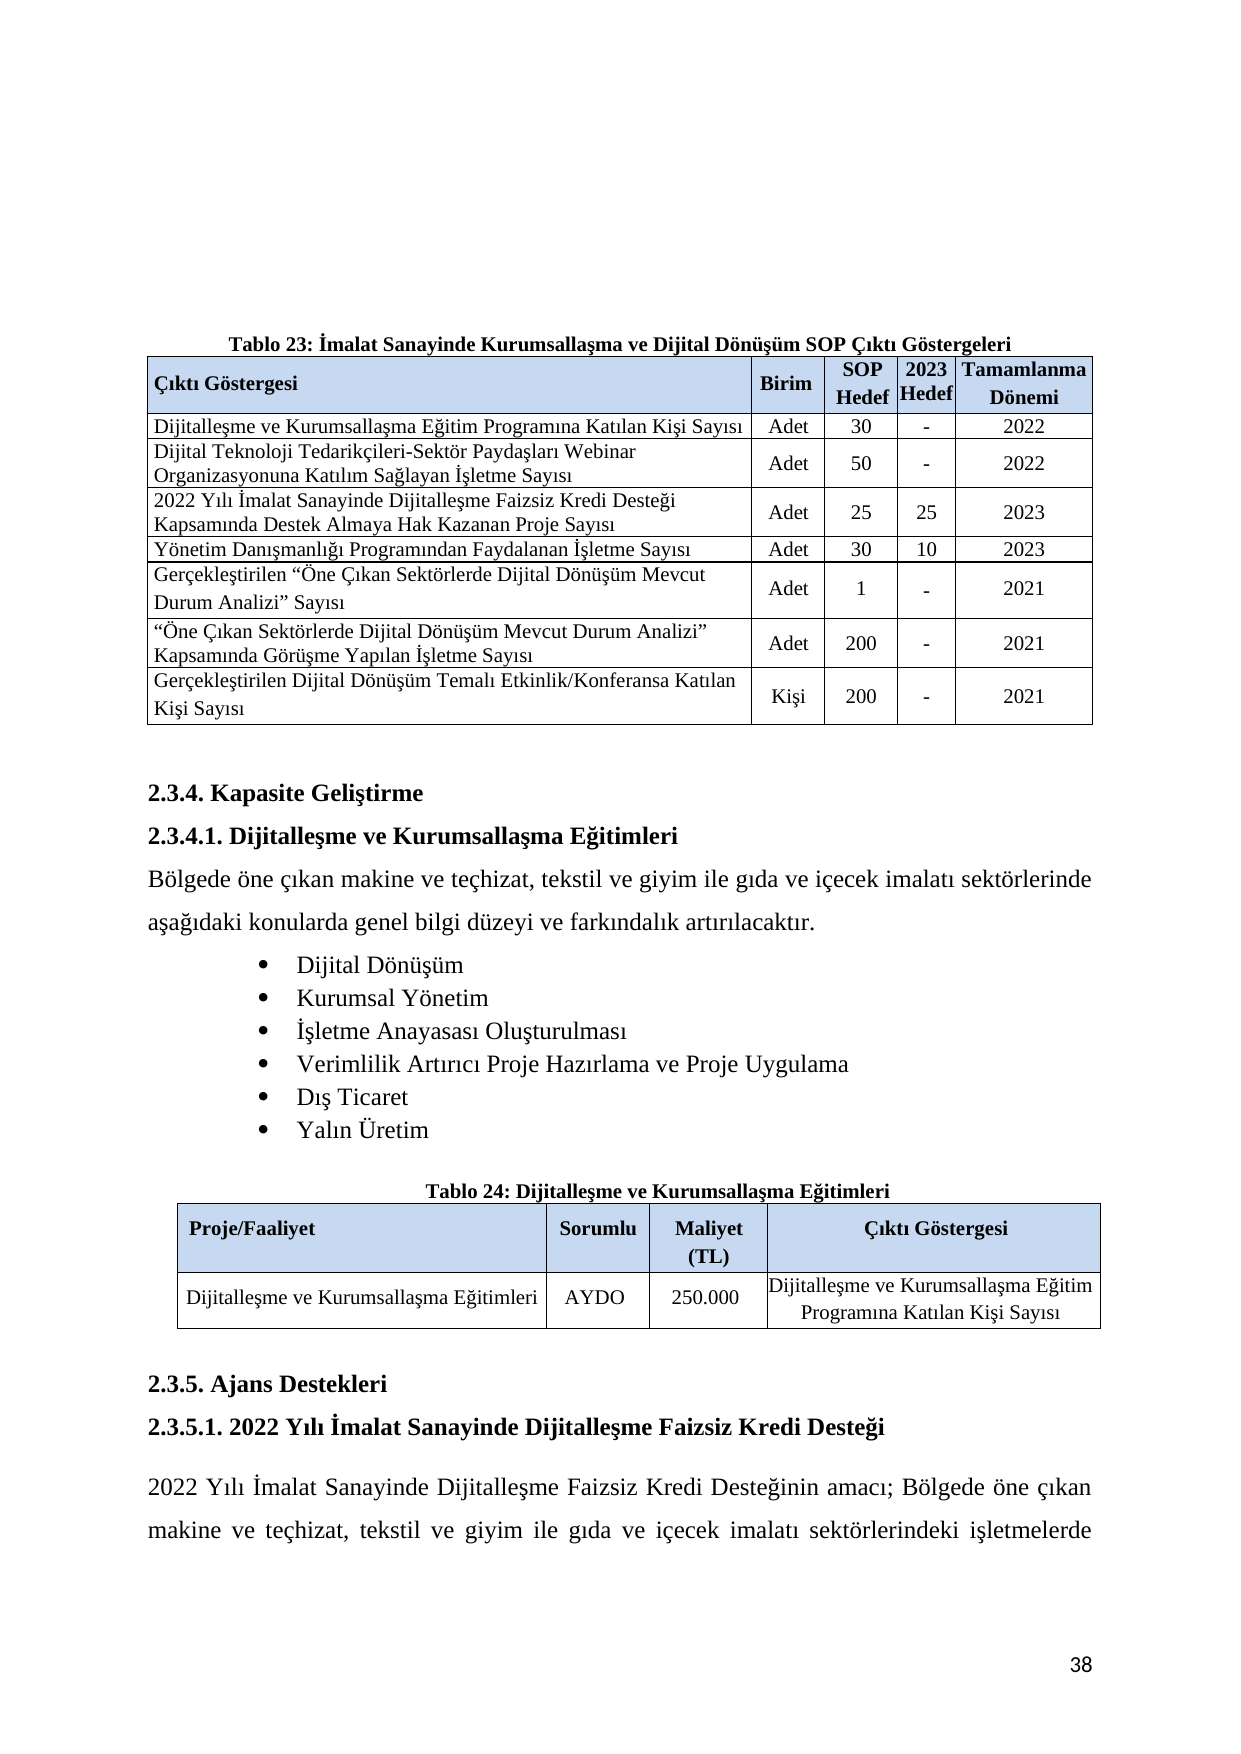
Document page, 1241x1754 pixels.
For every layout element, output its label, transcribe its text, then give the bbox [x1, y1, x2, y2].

table_cell Adet [752, 414, 824, 438]
table_cell 2022 [956, 414, 1092, 438]
table_header Çıktı Göstergesi [148, 357, 751, 413]
list İşletme Anayasası Oluşturulması [259, 1016, 1092, 1045]
list 2.3.5.1. 2022 Yılı İmalat Sanayinde Dijitalleşme Faizsiz Kredi Desteği [148, 1412, 1092, 1441]
list Dış Ticaret [259, 1082, 1092, 1111]
table_cell 30 [825, 537, 897, 561]
list 2.3.4.1. Dijitalleşme ve Kurumsallaşma Eğitimleri [148, 821, 1092, 849]
table_cell Adet [752, 619, 824, 667]
table_header Birim [752, 357, 824, 413]
table_cell 200 [825, 619, 897, 667]
table_cell 200 [825, 668, 897, 724]
list Kurumsal Yönetim [259, 983, 1092, 1012]
list Bölgede öne çıkan makine ve teçhizat, tekstil ve giyim ile gıda ve içecek imalatı sektörlerinde aşağıdaki konularda genel bilgi düzeyi ve farkındalık artırılacaktır. [148, 864, 1092, 936]
text Tablo 23: İmalat Sanayinde Kurumsallaşma ve Dijital Dönüşüm SOP Çıktı Göstergeleri [148, 332, 1092, 356]
table_cell Kişi [752, 668, 824, 724]
table_cell - [898, 414, 955, 438]
table_cell AYDO [547, 1273, 649, 1328]
table_cell 2021 [956, 668, 1092, 724]
table_cell Gerçekleştirilen Dijital Dönüşüm Temalı Etkinlik/Konferansa Katılan Kişi Sayısı [148, 668, 751, 724]
table_header SOP Hedef [825, 357, 897, 413]
table_cell Dijitalleşme ve Kurumsallaşma Eğitim Programına Katılan Kişi Sayısı [148, 414, 751, 438]
list Verimlilik Artırıcı Proje Hazırlama ve Proje Uygulama [259, 1049, 1092, 1078]
table_header 2023 Hedef [898, 357, 955, 413]
table_cell - [898, 563, 955, 618]
table_cell 2021 [956, 563, 1092, 618]
table_header Sorumlu [547, 1204, 649, 1272]
table_cell 10 [898, 537, 955, 561]
table_cell 50 [825, 439, 897, 487]
table_cell - [898, 668, 955, 724]
table_cell Gerçekleştirilen “Öne Çıkan Sektörlerde Dijital Dönüşüm Mevcut Durum Analizi” Sayısı [148, 563, 751, 618]
table_cell 2021 [956, 619, 1092, 667]
table_cell 2022 [956, 439, 1092, 487]
table_cell 2022 Yılı İmalat Sanayinde Dijitalleşme Faizsiz Kredi Desteği Kapsamında Destek Almaya Hak Kazanan Proje Sayısı [148, 488, 751, 536]
table_cell Dijital Teknoloji Tedarikçileri-Sektör Paydaşları Webinar Organizasyonuna Katılım Sağlayan İşletme Sayısı [148, 439, 751, 487]
table_cell 1 [825, 563, 897, 618]
table_cell 25 [898, 488, 955, 536]
list Dijital Dönüşüm [259, 950, 1092, 979]
table_cell - [898, 619, 955, 667]
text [148, 1472, 1092, 1543]
list 2.3.4. Kapasite Geliştirme [148, 778, 1092, 806]
table_cell 2023 [956, 488, 1092, 536]
table_header Tamamlanma Dönemi [956, 357, 1092, 413]
table_header Proje/Faaliyet [178, 1204, 546, 1272]
table_cell - [898, 439, 955, 487]
table_cell Adet [752, 563, 824, 618]
table_cell Dijitalleşme ve Kurumsallaşma Eğitimleri [178, 1273, 546, 1328]
list 2.3.5. Ajans Destekleri [148, 1369, 1092, 1397]
table_cell Adet [752, 439, 824, 487]
table_cell 250.000 [650, 1273, 767, 1328]
list Yalın Üretim [259, 1115, 1092, 1144]
table_cell Dijitalleşme ve Kurumsallaşma Eğitim Programına Katılan Kişi Sayısı [768, 1273, 1100, 1328]
table_cell 25 [825, 488, 897, 536]
table_cell Adet [752, 488, 824, 536]
table_cell Adet [752, 537, 824, 561]
table_cell 2023 [956, 537, 1092, 561]
list Tablo 24: Dijitalleşme ve Kurumsallaşma Eğitimleri [223, 1178, 1092, 1203]
table_header Çıktı Göstergesi [768, 1204, 1100, 1272]
table_cell “Öne Çıkan Sektörlerde Dijital Dönüşüm Mevcut Durum Analizi” Kapsamında Görüşme Yapılan İşletme Sayısı [148, 619, 751, 667]
table_cell Yönetim Danışmanlığı Programından Faydalanan İşletme Sayısı [148, 537, 751, 561]
table_cell 30 [825, 414, 897, 438]
table_header Maliyet (TL) [650, 1204, 767, 1272]
